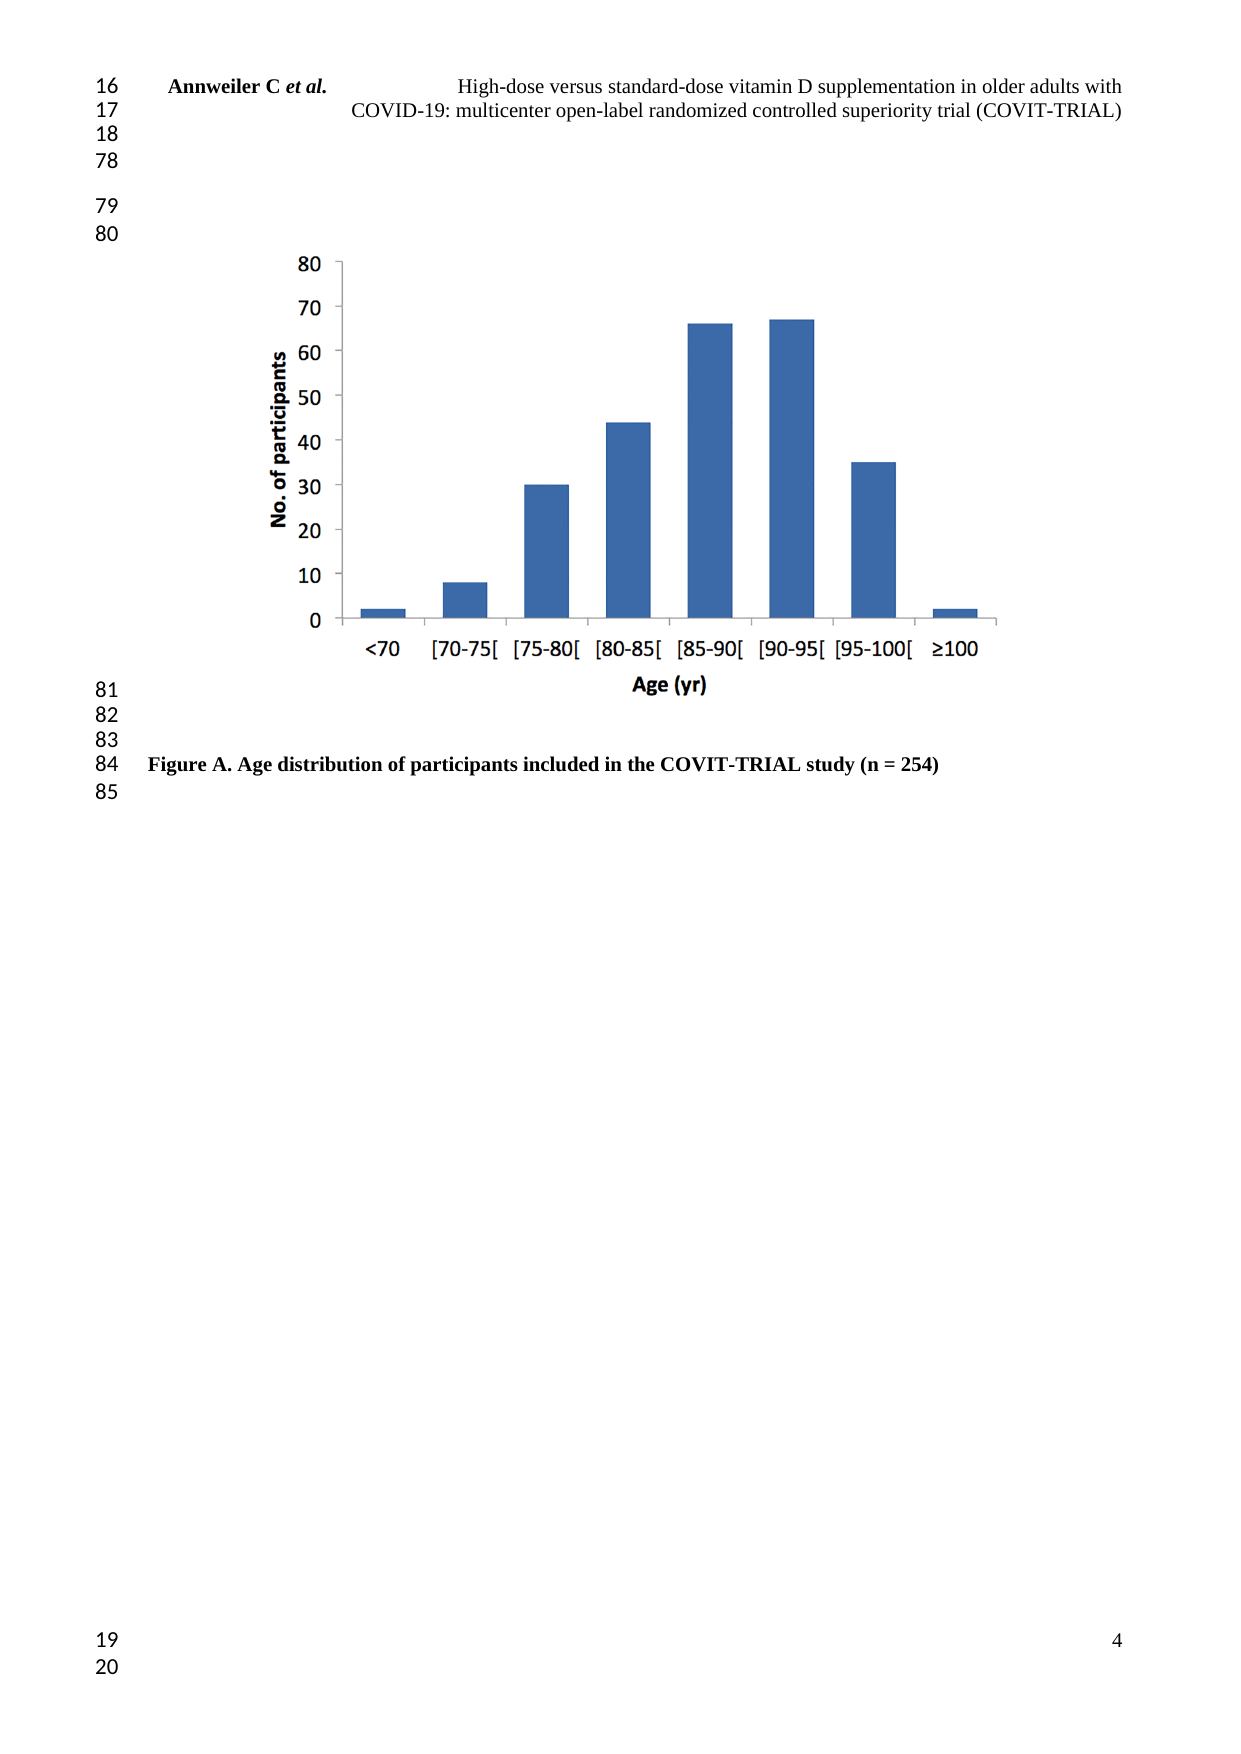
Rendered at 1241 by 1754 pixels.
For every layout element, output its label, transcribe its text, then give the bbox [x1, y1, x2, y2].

text Figure A. Age distribution of participants included in the COVIT-TRIAL study (n = 254) [148, 751, 1122, 776]
picture [268, 247, 1002, 698]
